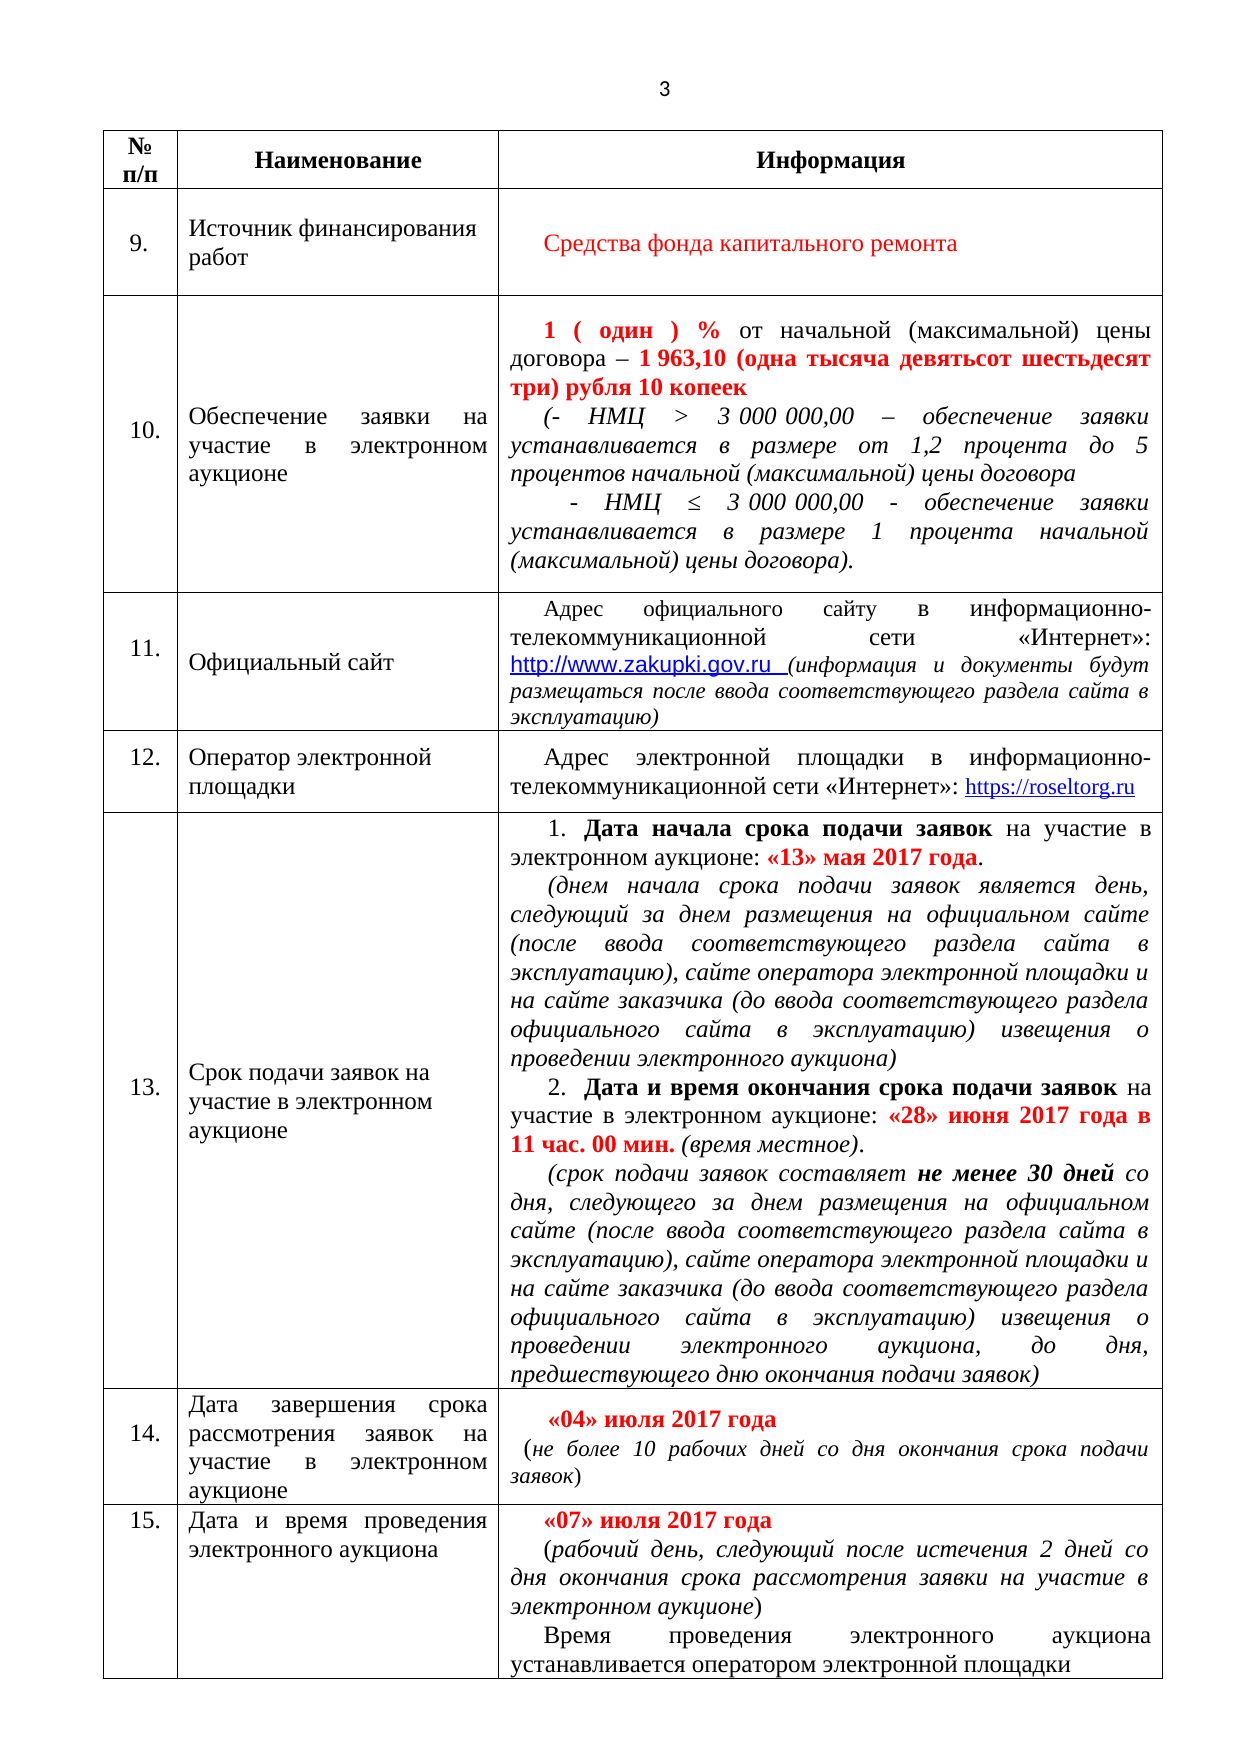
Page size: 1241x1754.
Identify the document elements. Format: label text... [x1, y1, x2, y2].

table_cell Источник финансирования работ [178, 189, 498, 295]
table_header Наименование [178, 131, 498, 188]
table_cell Обеспечение заявки на участие в электронном аукционе [178, 296, 498, 592]
table_cell [104, 731, 177, 812]
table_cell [499, 1505, 1162, 1677]
table_cell 1 ( один ) % от начальной (максимальной) цены договора – 1 963,10 (одна тысяча девятьсот шестьдесят три) рубля 10 копеек (- НМЦ > 3 000 000,00 – обеспечение заявки устанавливается в размере от 1,2 процента до 5 процентов начальной (максимальной) цены договора - НМЦ ≤ 3 000 000,00 - обеспечение заявки устанавливается в размере 1 процента начальной (максимальной) цены договора). [499, 296, 1162, 592]
table_cell [104, 189, 177, 295]
table_cell [104, 296, 177, 592]
table_cell Адрес электронной площадки в информационно-телекоммуникационной сети «Интернет»: https://roseltorg.ru [499, 731, 1162, 812]
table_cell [178, 1505, 498, 1677]
table_cell Средства фонда капитального ремонта [499, 189, 1162, 295]
table_cell Официальный сайт [178, 593, 498, 730]
table_cell Срок подачи заявок на участие в электронном аукционе [178, 813, 498, 1388]
table_cell Оператор электронной площадки [178, 731, 498, 812]
table_cell [104, 1505, 177, 1677]
table_header Информация [499, 131, 1162, 188]
table_cell «04» июля 2017 года (не более 10 рабочих дней со дня окончания срока подачи заявок) [499, 1389, 1162, 1504]
table_header № п/п [104, 131, 177, 188]
table_cell Адрес официального сайту в информационно-телекоммуникационной сети «Интернет»: http://www.zakupki.gov.ru (информация и документы будут размещаться после ввода соответствующего раздела сайта в эксплуатацию) [499, 593, 1162, 730]
table_cell [104, 1389, 177, 1504]
table_cell [104, 593, 177, 730]
table_cell Дата завершения срока рассмотрения заявок на участие в электронном аукционе [178, 1389, 498, 1504]
table_cell Дата начала срока подачи заявок на участие в электронном аукционе: «13» мая 2017 года. (днем начала срока подачи заявок является день, следующий за днем размещения на официальном сайте (после ввода соответствующего раздела сайта в эксплуатацию), сайте оператора электронной площадки и на сайте заказчика (до ввода соответствующего раздела официального сайта в эксплуатацию) извещения о проведении электронного аукциона) Дата и время окончания срока подачи заявок на участие в электронном аукционе: «28» июня 2017 года в 11 час. 00 мин. (время местное). (срок подачи заявок составляет не менее 30 дней со дня, следующего за днем размещения на официальном сайте (после ввода соответствующего раздела сайта в эксплуатацию), сайте оператора электронной площадки и на сайте заказчика (до ввода соответствующего раздела официального сайта в эксплуатацию) извещения о проведении электронного аукциона, до дня, предшествующего дню окончания подачи заявок) [499, 813, 1162, 1388]
table_cell [104, 813, 177, 1388]
